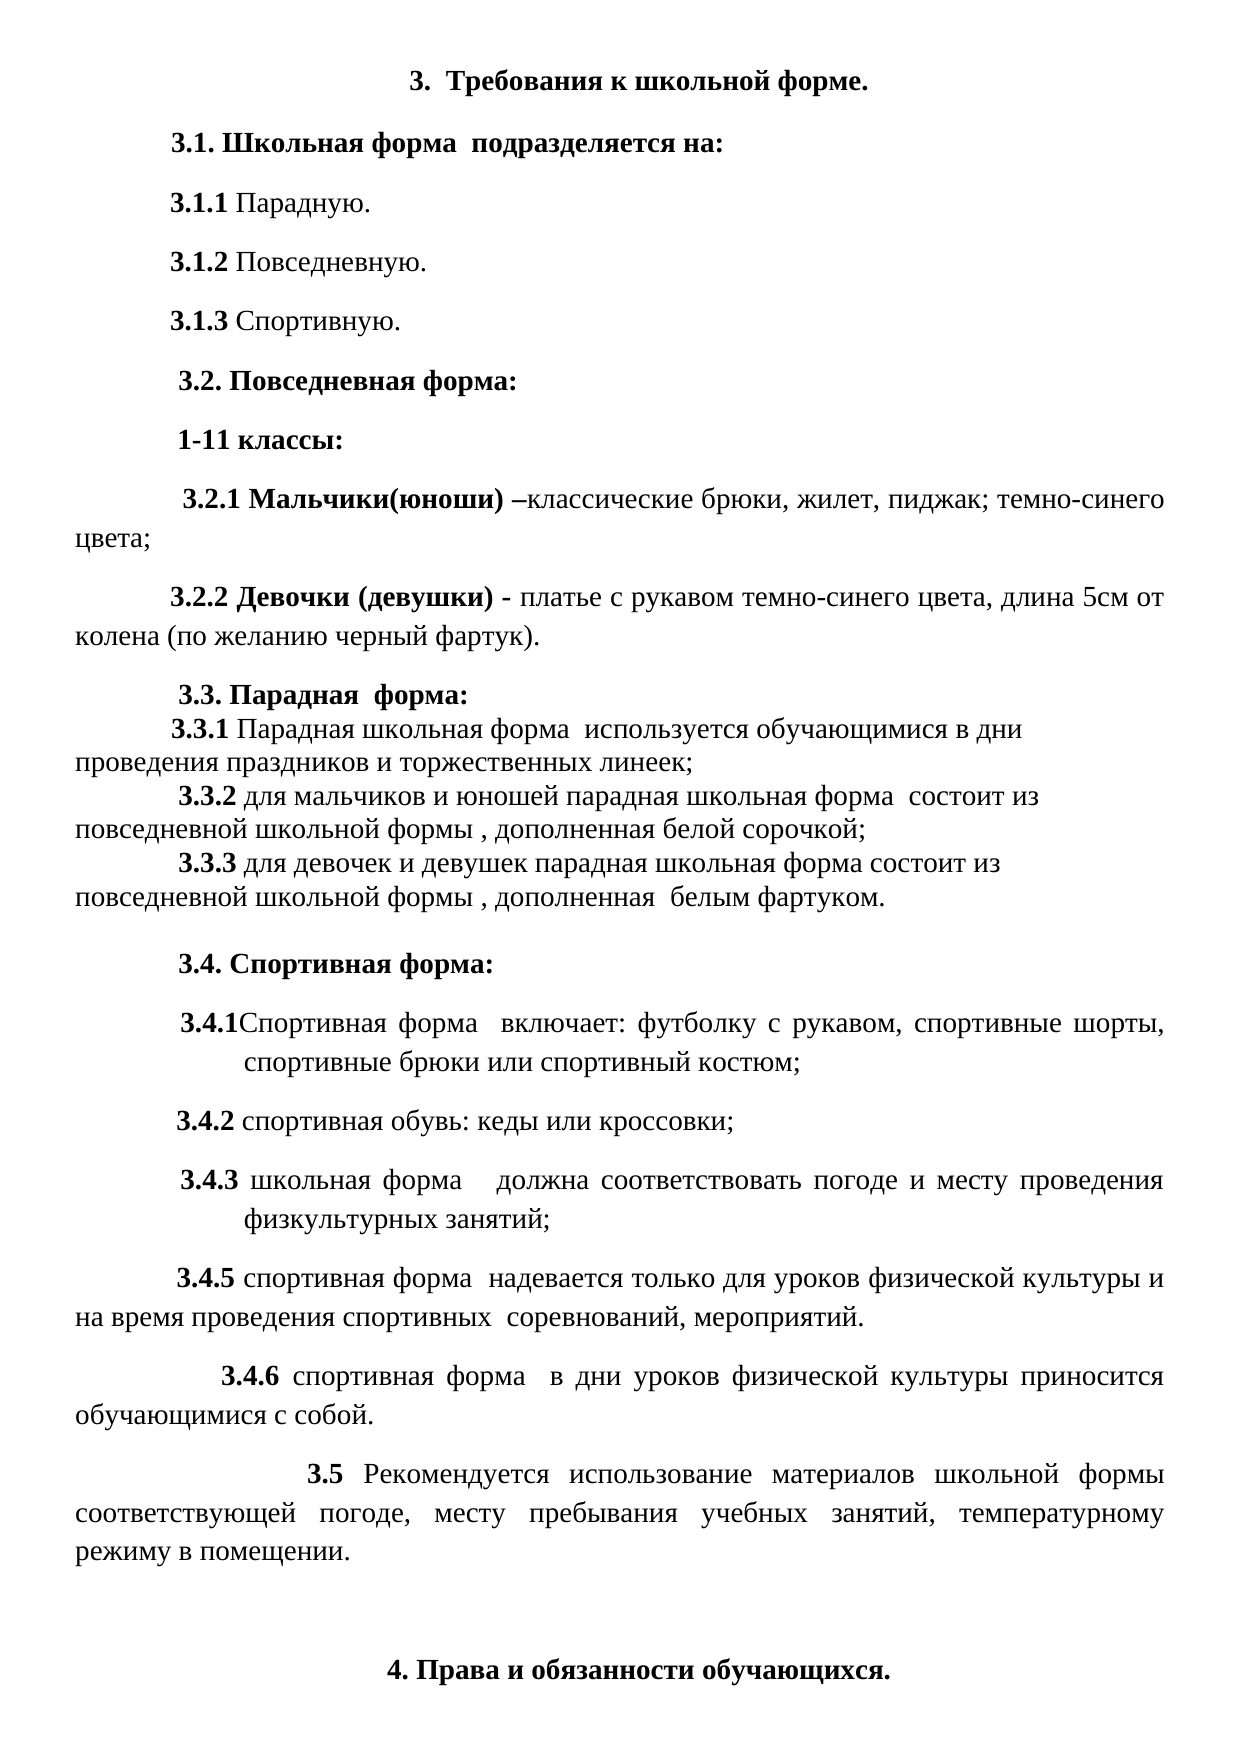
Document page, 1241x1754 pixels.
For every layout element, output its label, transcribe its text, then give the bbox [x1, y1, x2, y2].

text 3.4.5 спортивная форма надевается только для уроков физической культуры и на время проведения спортивных соревнований, мероприятий. [75, 1260, 1165, 1332]
text 3.1.2 Повседневную. [75, 244, 1165, 278]
text 4. Права и обязанности обучающихся. [75, 1652, 1165, 1686]
text 3.4.3 школьная форма должна соответствовать погоде и месту проведения физкультурных занятий; [169, 1162, 1165, 1234]
text 3.3. Парадная форма: [75, 677, 1165, 711]
text 3.2. Повседневная форма: [75, 363, 1165, 396]
text 3.3.1 Парадная школьная форма используется обучающимися в дни проведения праздников и торжественных линеек; [75, 711, 1165, 778]
text 3.1. Школьная форма подразделяется на: [75, 125, 1165, 159]
text 3.4.6 спортивная форма в дни уроков физической культуры приносится обучающимися с собой. [75, 1358, 1165, 1430]
text 3.4.2 спортивная обувь: кеды или кроссовки; [169, 1103, 1165, 1137]
list 3. Требования к школьной форме. [75, 63, 1165, 97]
text 3.1.3 Спортивную. [75, 303, 1165, 337]
text 3.3.2 для мальчиков и юношей парадная школьная форма состоит из повседневной школьной формы , дополненная белой сорочкой; [75, 778, 1165, 845]
text 1-11 классы: [75, 422, 1165, 456]
text 3.1.1 Парадную. [75, 185, 1165, 218]
text 3.4.1Спортивная форма включает: футболку с рукавом, спортивные шорты, спортивные брюки или спортивный костюм; [169, 1005, 1165, 1077]
text 3.4. Спортивная форма: [75, 946, 1165, 979]
text 3.3.3 для девочек и девушек парадная школьная форма состоит из повседневной школьной формы , дополненная белым фартуком. [75, 845, 1165, 912]
text 3.2.2 Девочки (девушки) - платье с рукавом темно-синего цвета, длина 5см от колена (по желанию черный фартук). [75, 579, 1165, 652]
text 3.2.1 Мальчики(юноши) –классические брюки, жилет, пиджак; темно-синего цвета; [75, 482, 1165, 554]
text 3.5 Рекомендуется использование материалов школьной формы соответствующей погоде, месту пребывания учебных занятий, температурному режиму в помещении. [75, 1456, 1165, 1567]
